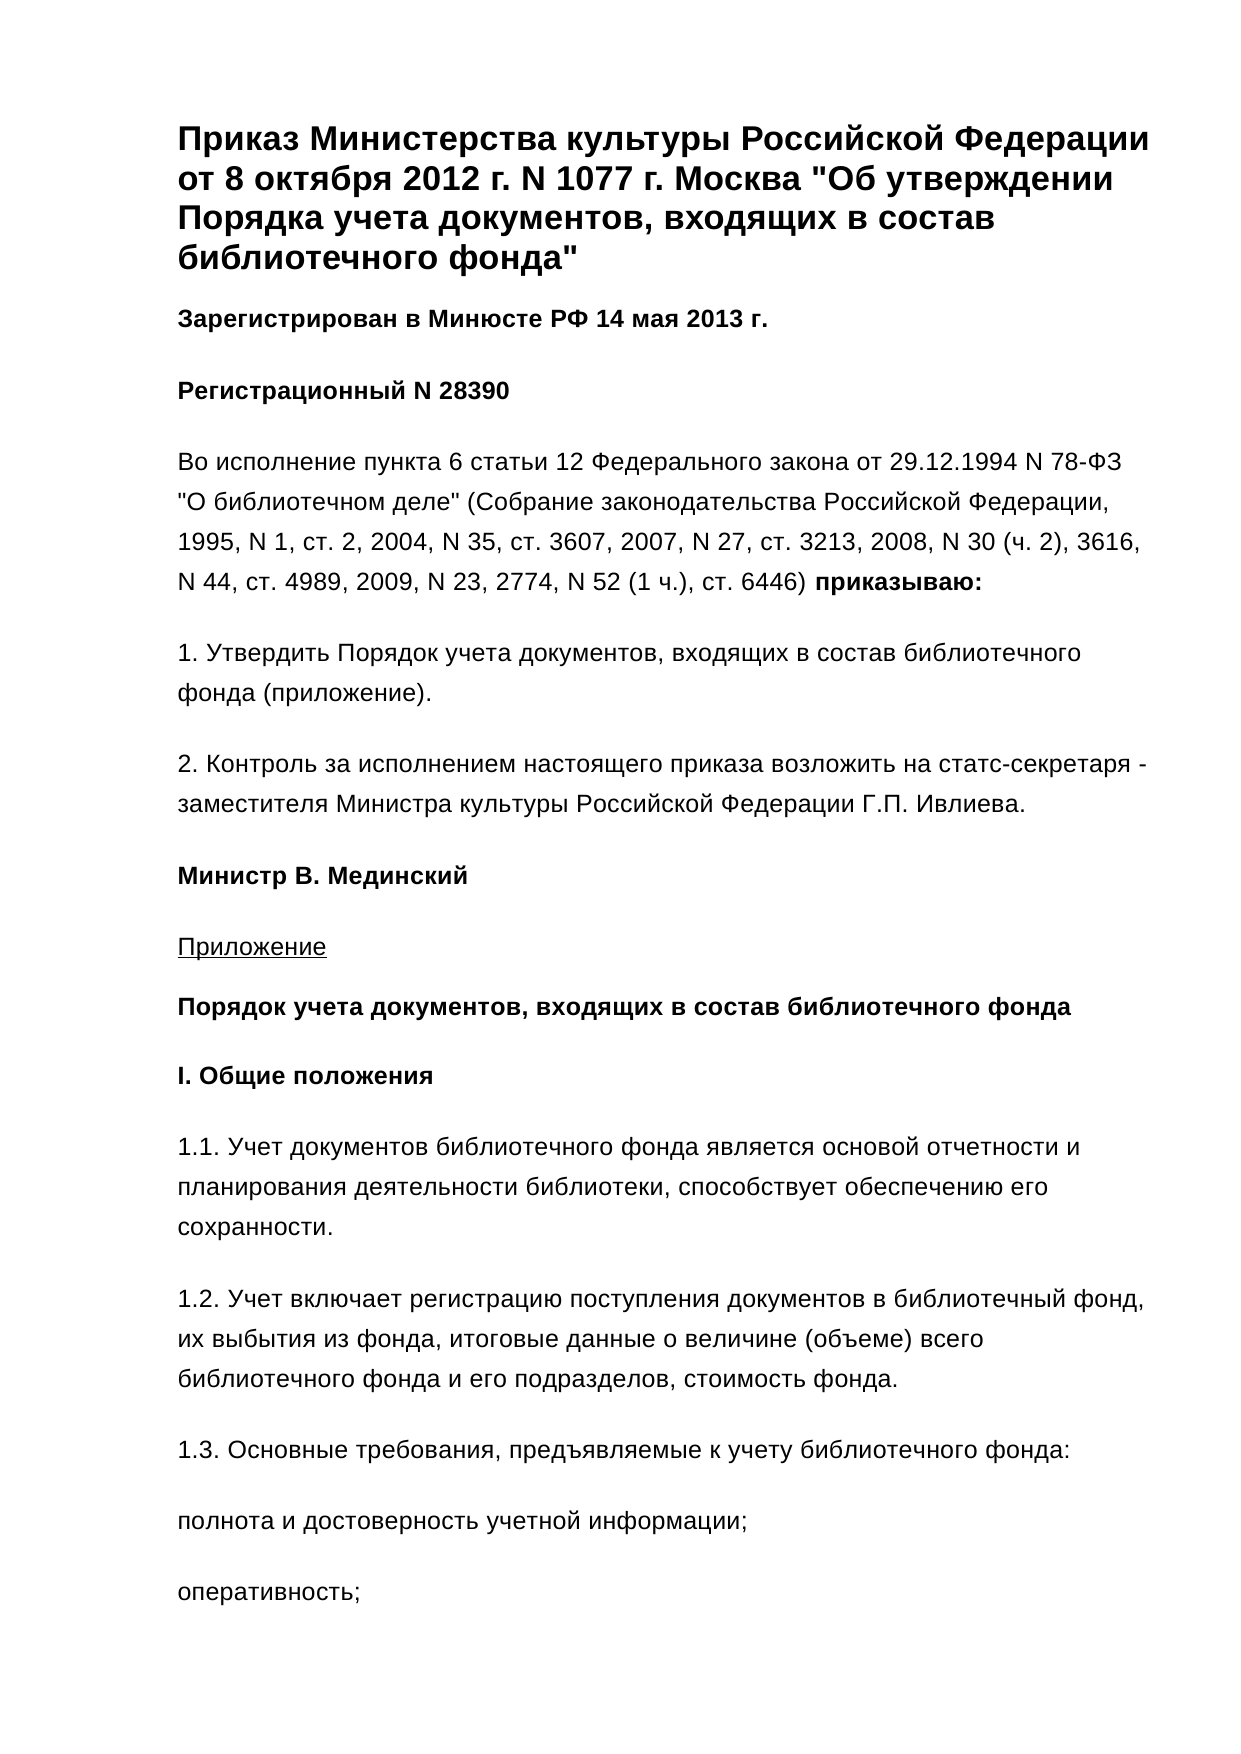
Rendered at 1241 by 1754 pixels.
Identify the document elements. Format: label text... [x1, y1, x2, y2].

text Приложение [177, 921, 1152, 961]
text 1.1. Учет документов библиотечного фонда является основой отчетности и планирования деятельности библиотеки, способствует обеспечению его сохранности. [177, 1121, 1152, 1241]
text 1. Утвердить Порядок учета документов, входящих в состав библиотечного фонда (приложение). [177, 627, 1152, 707]
text Министр В. Мединский [177, 849, 1152, 889]
text Приказ Министерства культуры Российской Федерации от 8 октября 2012 г. N 1077 г. Москва "Об утверждении Порядка учета документов, входящих в состав библиотечного фонда" [177, 118, 1152, 276]
text 1.3. Основные требования, предъявляемые к учету библиотечного фонда: [177, 1423, 1152, 1463]
text Во исполнение пункта 6 статьи 12 Федерального закона от 29.12.1994 N 78-ФЗ "О библиотечном деле" (Собрание законодательства Российской Федерации, 1995, N 1, ст. 2, 2004, N 35, ст. 3607, 2007, N 27, ст. 3213, 2008, N 30 (ч. 2), 3616, N 44, ст. 4989, 2009, N 23, 2774, N 52 (1 ч.), ст. 6446) приказываю: [177, 436, 1152, 596]
text Порядок учета документов, входящих в состав библиотечного фонда [177, 992, 1152, 1021]
text I. Общие положения [177, 1050, 1152, 1090]
text Регистрационный N 28390 [177, 364, 1152, 404]
text Зарегистрирован в Минюсте РФ 14 мая 2013 г. [177, 293, 1152, 333]
text полнота и достоверность учетной информации; [177, 1495, 1152, 1535]
text 2. Контроль за исполнением настоящего приказа возложить на статс-секретаря - заместителя Министра культуры Российской Федерации Г.П. Ивлиева. [177, 738, 1152, 818]
text оперативность; [177, 1566, 1152, 1606]
text 1.2. Учет включает регистрацию поступления документов в библиотечный фонд, их выбытия из фонда, итоговые данные о величине (объеме) всего библиотечного фонда и его подразделов, стоимость фонда. [177, 1272, 1152, 1392]
